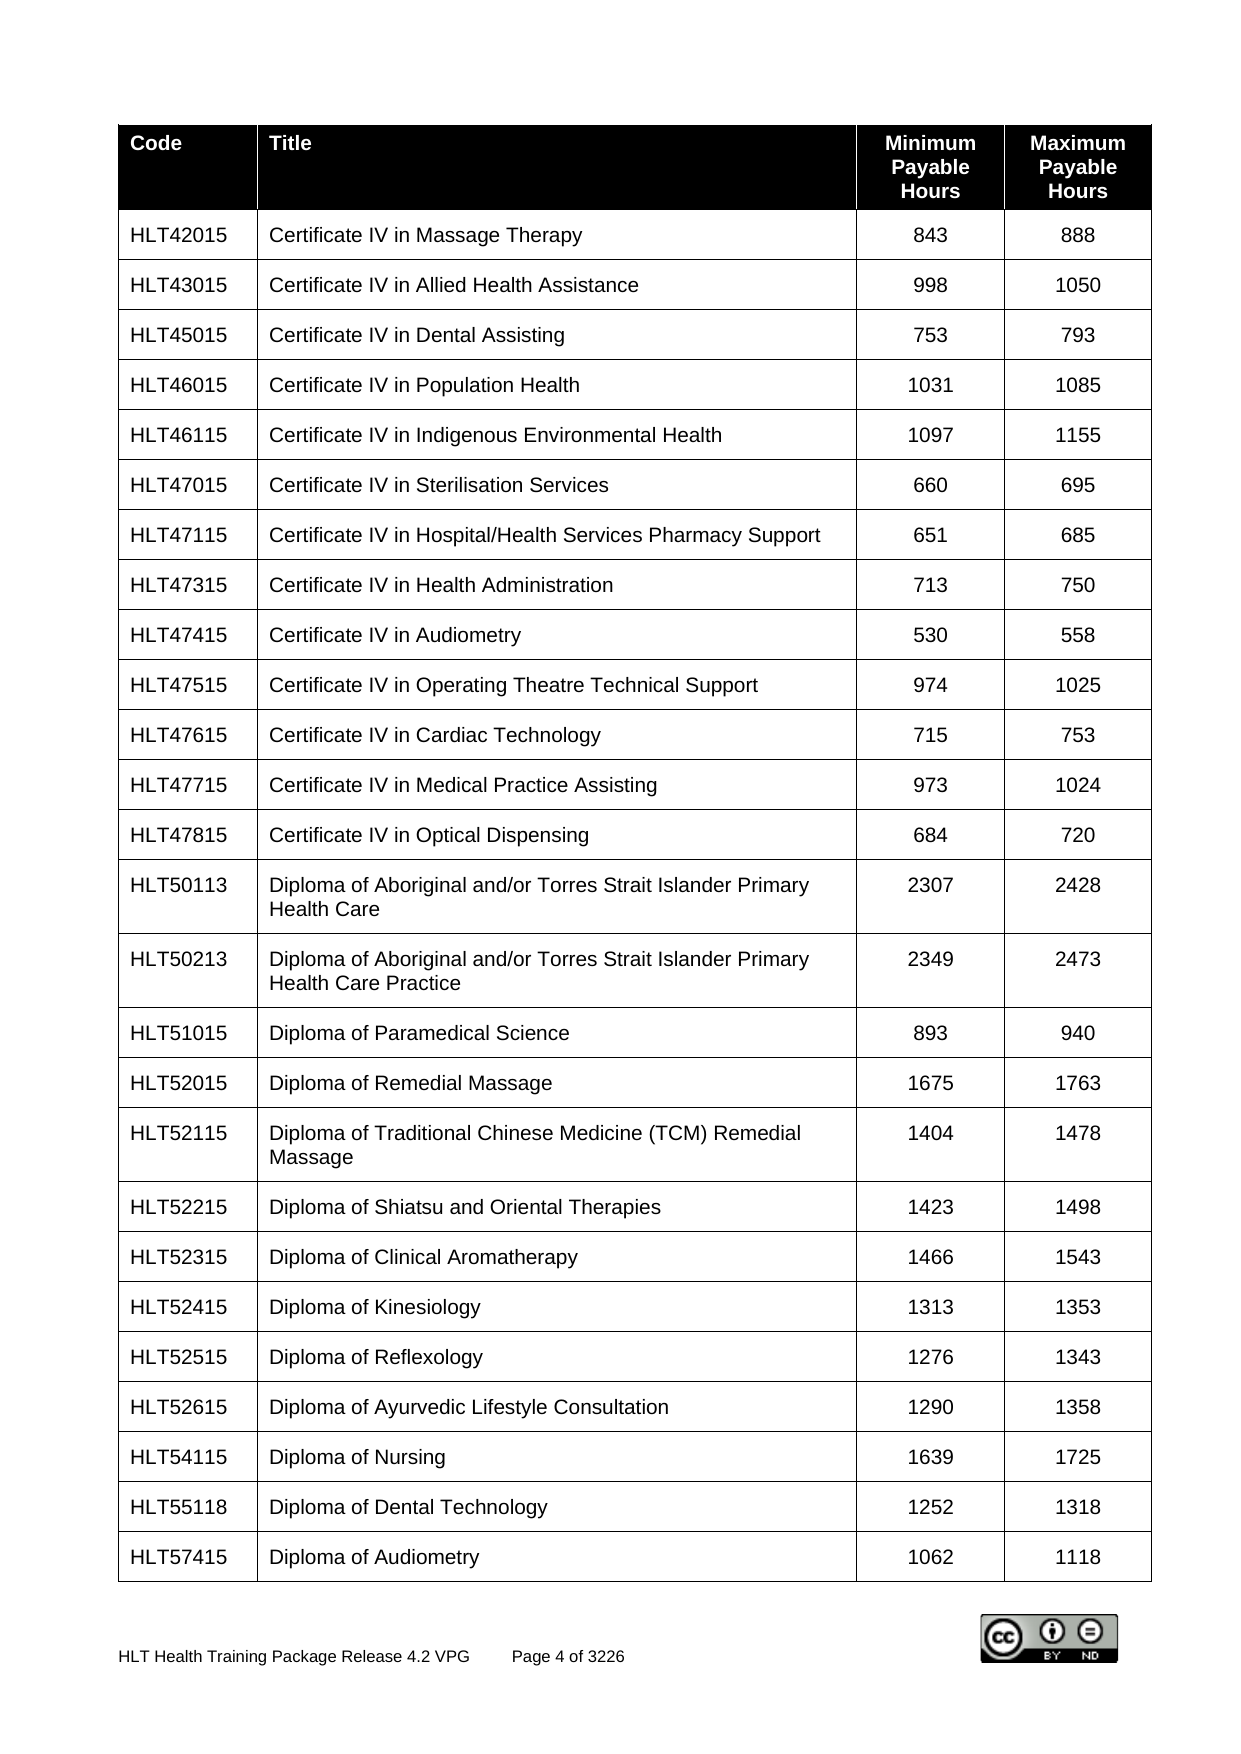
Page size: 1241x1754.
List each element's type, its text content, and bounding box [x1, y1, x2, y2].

table_cell HLT43015 [119, 260, 257, 309]
table_cell Certificate IV in Massage Therapy [258, 210, 856, 259]
table_cell Diploma of Aboriginal and/or Torres Strait Islander Primary Health Care Practice [258, 934, 856, 1007]
table_header Maximum Payable Hours [1005, 125, 1151, 209]
table_cell Certificate IV in Operating Theatre Technical Support [258, 660, 856, 709]
table_cell 2428 [1005, 860, 1151, 933]
table_cell Certificate IV in Optical Dispensing [258, 810, 856, 859]
table_cell 1097 [857, 410, 1004, 459]
table_cell Certificate IV in Medical Practice Assisting [258, 760, 856, 809]
table_cell 1050 [1005, 260, 1151, 309]
table_cell HLT47815 [119, 810, 257, 859]
table_cell Diploma of Shiatsu and Oriental Therapies [258, 1182, 856, 1231]
table_cell 651 [857, 510, 1004, 559]
table_cell HLT45015 [119, 310, 257, 359]
table_cell 1024 [1005, 760, 1151, 809]
table_cell 1318 [1005, 1482, 1151, 1531]
table_cell 1353 [1005, 1282, 1151, 1331]
table_cell Certificate IV in Indigenous Environmental Health [258, 410, 856, 459]
table_cell Certificate IV in Allied Health Assistance [258, 260, 856, 309]
table_cell HLT47015 [119, 460, 257, 509]
table_cell HLT50213 [119, 934, 257, 1007]
table_cell 888 [1005, 210, 1151, 259]
table_cell Diploma of Aboriginal and/or Torres Strait Islander Primary Health Care [258, 860, 856, 933]
table_cell 695 [1005, 460, 1151, 509]
table_cell 1118 [1005, 1532, 1151, 1581]
table_cell 1725 [1005, 1432, 1151, 1481]
table_cell 1498 [1005, 1182, 1151, 1231]
table_cell Certificate IV in Dental Assisting [258, 310, 856, 359]
table_cell Diploma of Ayurvedic Lifestyle Consultation [258, 1382, 856, 1431]
table_cell 2473 [1005, 934, 1151, 1007]
table_cell 715 [857, 710, 1004, 759]
table_cell 1358 [1005, 1382, 1151, 1431]
table_cell HLT46015 [119, 360, 257, 409]
table_cell 1543 [1005, 1232, 1151, 1281]
table_cell 973 [857, 760, 1004, 809]
table_cell HLT52315 [119, 1232, 257, 1281]
picture [980, 1614, 1119, 1663]
table_header Code [119, 125, 257, 209]
table_cell Certificate IV in Audiometry [258, 610, 856, 659]
table_cell 1276 [857, 1332, 1004, 1381]
table_cell HLT42015 [119, 210, 257, 259]
table_cell 713 [857, 560, 1004, 609]
table_cell 1155 [1005, 410, 1151, 459]
table_cell 1466 [857, 1232, 1004, 1281]
table_cell HLT47515 [119, 660, 257, 709]
table_cell 1478 [1005, 1108, 1151, 1181]
table_cell Certificate IV in Health Administration [258, 560, 856, 609]
table_cell Diploma of Kinesiology [258, 1282, 856, 1331]
table_cell 893 [857, 1008, 1004, 1057]
table_cell Diploma of Clinical Aromatherapy [258, 1232, 856, 1281]
table_cell Diploma of Paramedical Science [258, 1008, 856, 1057]
table_cell 660 [857, 460, 1004, 509]
table_cell Certificate IV in Hospital/Health Services Pharmacy Support [258, 510, 856, 559]
table_cell 558 [1005, 610, 1151, 659]
table_cell 1423 [857, 1182, 1004, 1231]
table_cell HLT52615 [119, 1382, 257, 1431]
table_cell 998 [857, 260, 1004, 309]
table_cell 1675 [857, 1058, 1004, 1107]
table_cell 1763 [1005, 1058, 1151, 1107]
table_cell HLT51015 [119, 1008, 257, 1057]
table_cell 1085 [1005, 360, 1151, 409]
table_cell HLT52015 [119, 1058, 257, 1107]
table_cell HLT47115 [119, 510, 257, 559]
table_cell Diploma of Dental Technology [258, 1482, 856, 1531]
table_cell Certificate IV in Population Health [258, 360, 856, 409]
table_cell Diploma of Audiometry [258, 1532, 856, 1581]
table_cell Diploma of Traditional Chinese Medicine (TCM) Remedial Massage [258, 1108, 856, 1181]
table_cell 1252 [857, 1482, 1004, 1531]
table_cell 1343 [1005, 1332, 1151, 1381]
table_cell 940 [1005, 1008, 1151, 1057]
table_cell 753 [857, 310, 1004, 359]
table_cell 1025 [1005, 660, 1151, 709]
table_cell 2349 [857, 934, 1004, 1007]
table_cell HLT46115 [119, 410, 257, 459]
table_cell 843 [857, 210, 1004, 259]
table_cell 530 [857, 610, 1004, 659]
table_cell 1639 [857, 1432, 1004, 1481]
table_cell HLT50113 [119, 860, 257, 933]
table_cell Diploma of Remedial Massage [258, 1058, 856, 1107]
table_cell Certificate IV in Sterilisation Services [258, 460, 856, 509]
table_cell HLT47415 [119, 610, 257, 659]
table_cell HLT57415 [119, 1532, 257, 1581]
table_cell 685 [1005, 510, 1151, 559]
table_cell 1313 [857, 1282, 1004, 1331]
table_cell 750 [1005, 560, 1151, 609]
table_cell 2307 [857, 860, 1004, 933]
table_cell Certificate IV in Cardiac Technology [258, 710, 856, 759]
table_cell HLT54115 [119, 1432, 257, 1481]
table_header Title [258, 125, 856, 209]
table_cell HLT52515 [119, 1332, 257, 1381]
table_cell HLT52115 [119, 1108, 257, 1181]
table_cell 1031 [857, 360, 1004, 409]
table_cell 974 [857, 660, 1004, 709]
table_cell 1290 [857, 1382, 1004, 1431]
table_cell 1062 [857, 1532, 1004, 1581]
table_cell HLT47715 [119, 760, 257, 809]
table_cell 684 [857, 810, 1004, 859]
table_cell 753 [1005, 710, 1151, 759]
table_header Minimum Payable Hours [857, 125, 1004, 209]
table_cell Diploma of Reflexology [258, 1332, 856, 1381]
table_cell 720 [1005, 810, 1151, 859]
table_cell 793 [1005, 310, 1151, 359]
table_cell 1404 [857, 1108, 1004, 1181]
table_cell HLT52415 [119, 1282, 257, 1331]
table_cell Diploma of Nursing [258, 1432, 856, 1481]
table_cell HLT47315 [119, 560, 257, 609]
table_cell HLT55118 [119, 1482, 257, 1531]
table_cell HLT47615 [119, 710, 257, 759]
table_cell HLT52215 [119, 1182, 257, 1231]
